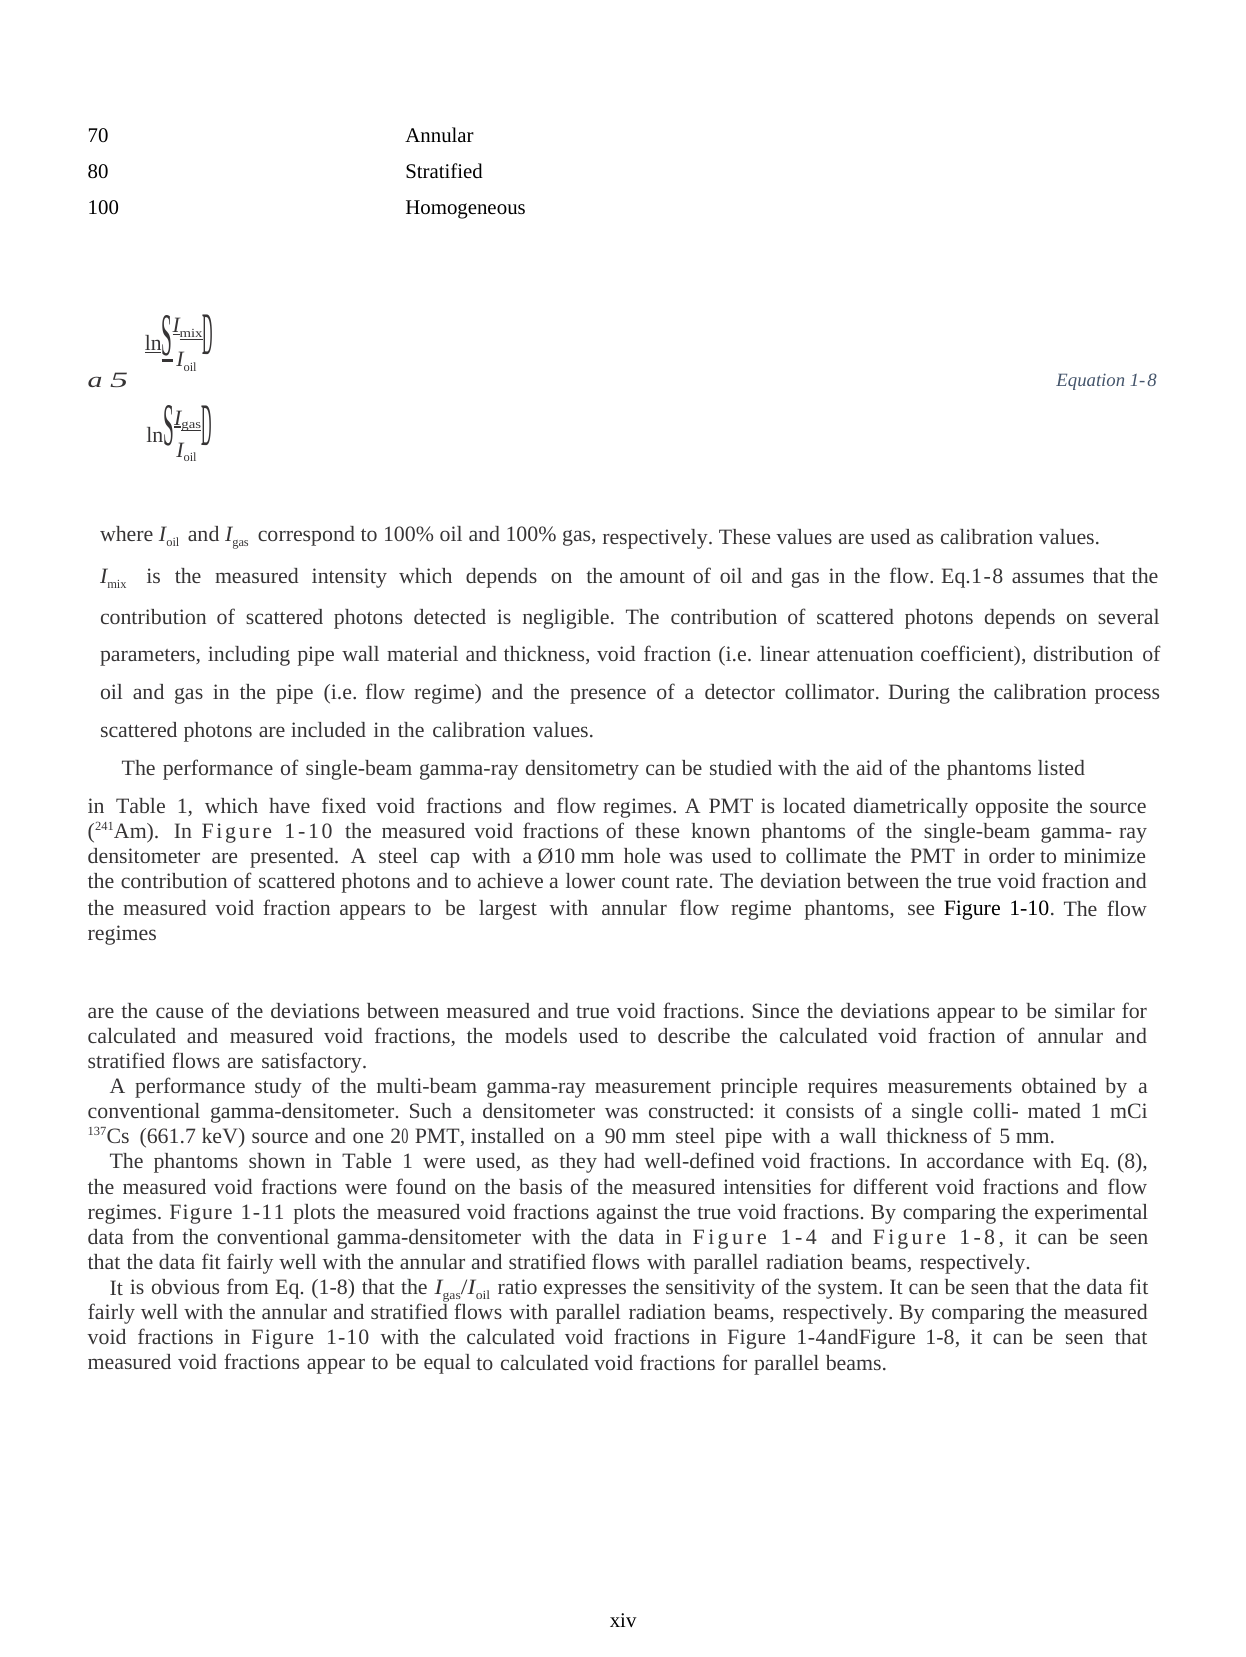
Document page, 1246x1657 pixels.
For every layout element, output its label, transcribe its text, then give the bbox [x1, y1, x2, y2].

text the measured void fraction appears to be largest with annular flow regime phantoms, see Figure 1-10. The flow regimes [87, 894, 1148, 945]
text where Ioil and Igas correspond to 100% oil and 100% gas, respectively. These values are used as calibration values. [100, 521, 1160, 549]
text 70 Annular [87, 123, 1158, 147]
text lnSImix [144, 303, 1158, 366]
text Imix is the measured intensity which depends on the amount of oil and gas in the flow. Eq.1-8 assumes that the contribution of scattered photons detected is negligible. The contribution of scattered photons depends on several parameters, including pipe wall material and thickness, void fraction (i.e. linear attenuation coefficient), distribution of oil and gas in the pipe (i.e. flow regime) and the presence of a detector collimator. During the calibration process scattered photons are included in the calibration values. [100, 563, 1161, 742]
text in Table 1, which have fixed void fractions and flow regimes. A PMT is located diametrically opposite the source (241Am). In Figure 1-10 the measured void fractions of these known phantoms of the single-beam gamma- ray densitometer are presented. A steel cap with a Ø10 mm hole was used to collimate the PMT in order to minimize the contribution of scattered photons and to achieve a lower count rate. The deviation between the true void fraction and [87, 794, 1148, 893]
text 100 Homogeneous [87, 195, 1158, 219]
text 80 Stratified [87, 159, 1158, 183]
text ln Igas [146, 413, 1158, 446]
text The performance of single-beam gamma-ray densitometry can be studied with the aid of the phantoms listed [100, 755, 1161, 780]
text A performance study of the multi-beam gamma-ray measurement principle requires measurements obtained by a conventional gamma-densitometer. Such a densitometer was constructed: it consists of a single colli- mated 1 mCi 137Cs (661.7 keV) source and one 20 PMT, installed on a 90 mm steel pipe with a wall thickness of 5 mm. [87, 1073, 1148, 1148]
text It is obvious from Eq. (1-8) that the Igas/Ioil ratio expresses the sensitivity of the system. It can be seen that the data fit fairly well with the annular and stratified flows with parallel radiation beams, respectively. By comparing the measured void fractions in Figure 1-10 with the calculated void fractions in Figure 1-4andFigure 1-8, it can be seen that measured void fractions appear to be equal to calculated void fractions for parallel beams. [87, 1274, 1148, 1374]
text are the cause of the deviations between measured and true void fractions. Since the deviations appear to be similar for calculated and measured void fractions, the models used to describe the calculated void fraction of annular and stratified flows are satisfactory. [87, 998, 1148, 1073]
text The phantoms shown in Table 1 were used, as they had well-defined void fractions. In accordance with Eq. (8), the measured void fractions were found on the basis of the measured intensities for different void fractions and flow regimes. Figure 1-11 plots the measured void fractions against the true void fractions. By comparing the experimental data from the conventional gamma-densitometer with the data in Figure 1-4 and Figure 1-8, it can be seen that the data fit fairly well with the annular and stratified flows with parallel radiation beams, respectively. [87, 1148, 1148, 1274]
